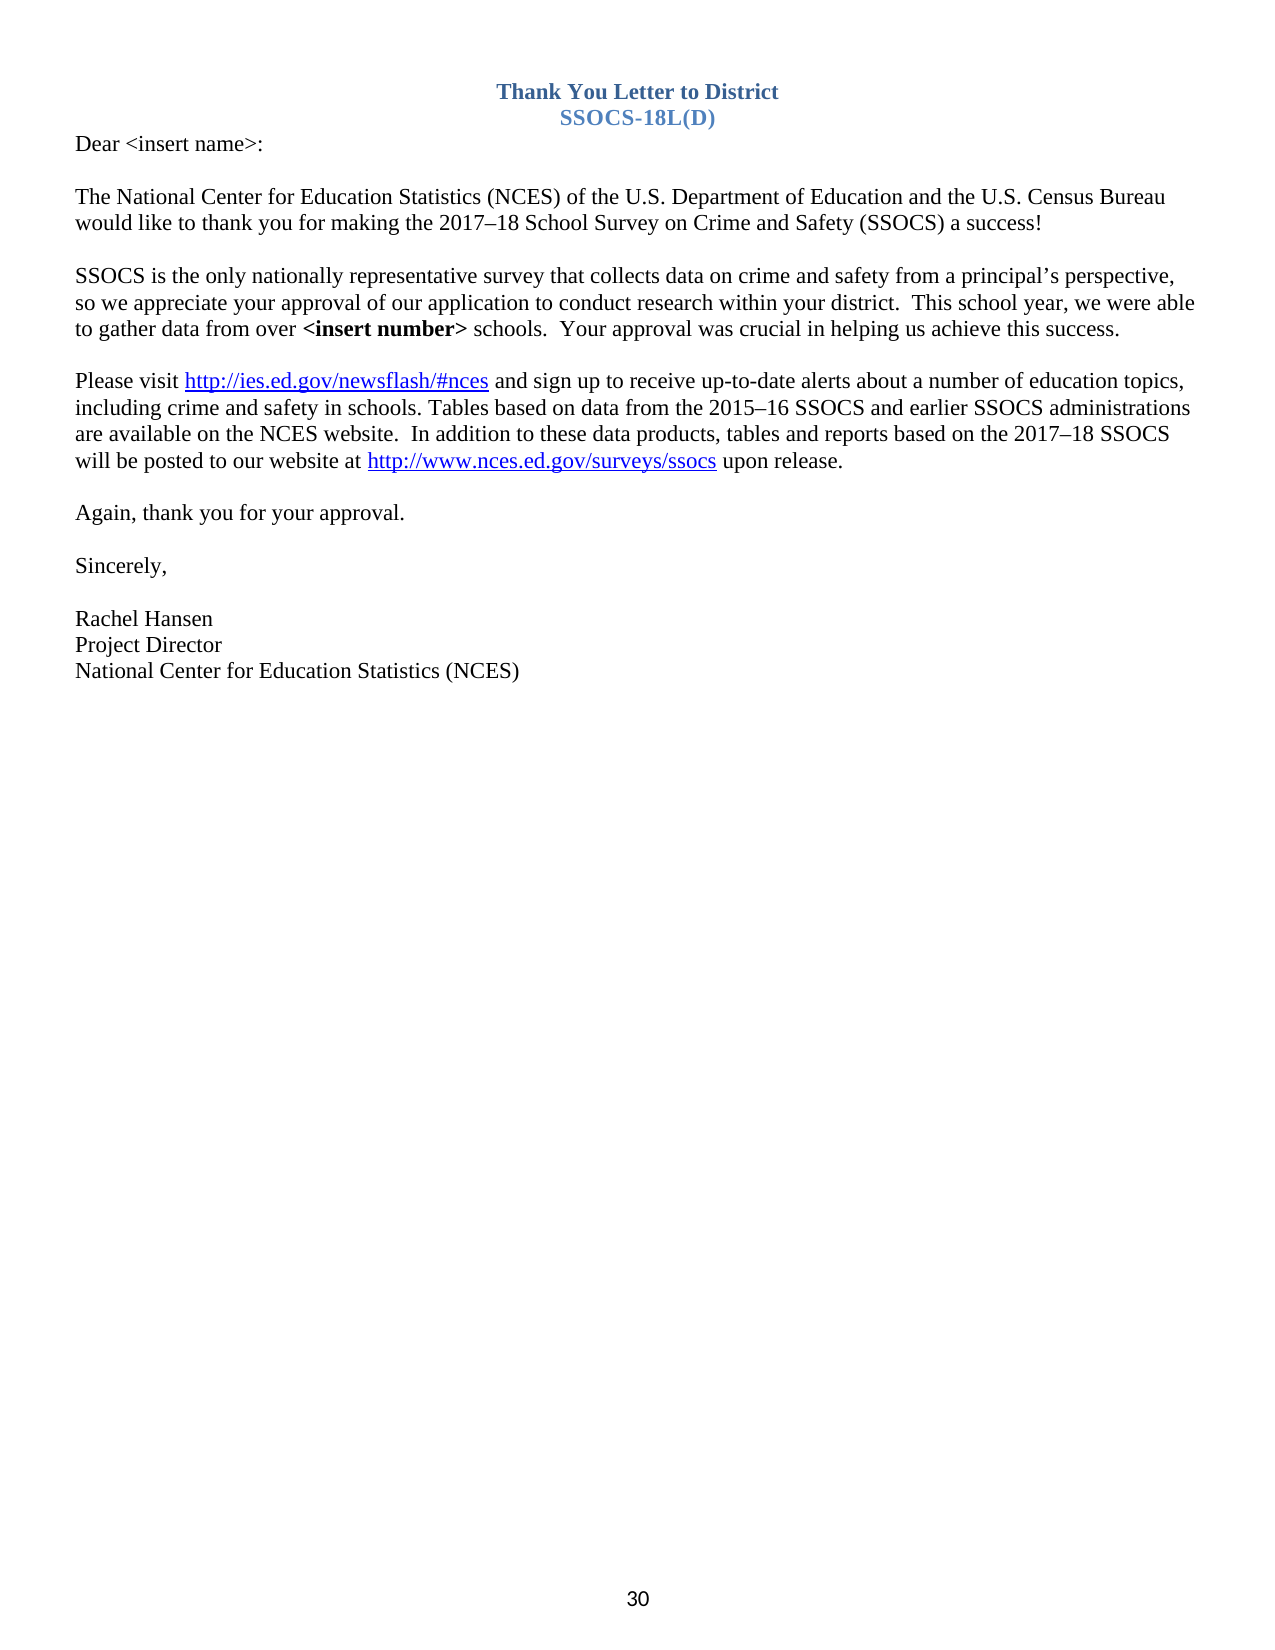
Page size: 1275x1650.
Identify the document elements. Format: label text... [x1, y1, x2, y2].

text Please visit http://ies.ed.gov/newsflash/#nces and sign up to receive up-to-date alerts about a number of education topics, including crime and safety in schools. Tables based on data from the 2015–16 SSOCS and earlier SSOCS administrations are available on the NCES website. In addition to these data products, tables and reports based on the 2017–18 SSOCS will be posted to our website at http://www.nces.ed.gov/surveys/ssocs upon release. [75, 368, 1200, 473]
text Dear <insert name>: [75, 130, 1200, 157]
text SSOCS is the only nationally representative survey that collects data on crime and safety from a principal’s perspective, so we appreciate your approval of our application to conduct research within your district. This school year, we were able to gather data from over <insert number> schools. Your approval was crucial in helping us achieve this success. [75, 262, 1200, 341]
text National Center for Education Statistics (NCES) [75, 657, 1200, 684]
text SSOCS-18L(D) [75, 104, 1200, 130]
text Again, thank you for your approval. [75, 499, 1200, 526]
subtitle Thank You Letter to District [75, 78, 1200, 104]
text Rachel Hansen [75, 605, 1200, 631]
text The National Center for Education Statistics (NCES) of the U.S. Department of Education and the U.S. Census Bureau would like to thank you for making the 2017–18 School Survey on Crime and Safety (SSOCS) a success! [75, 183, 1200, 236]
text Project Director [75, 631, 1200, 657]
text Sincerely, [75, 552, 1200, 578]
